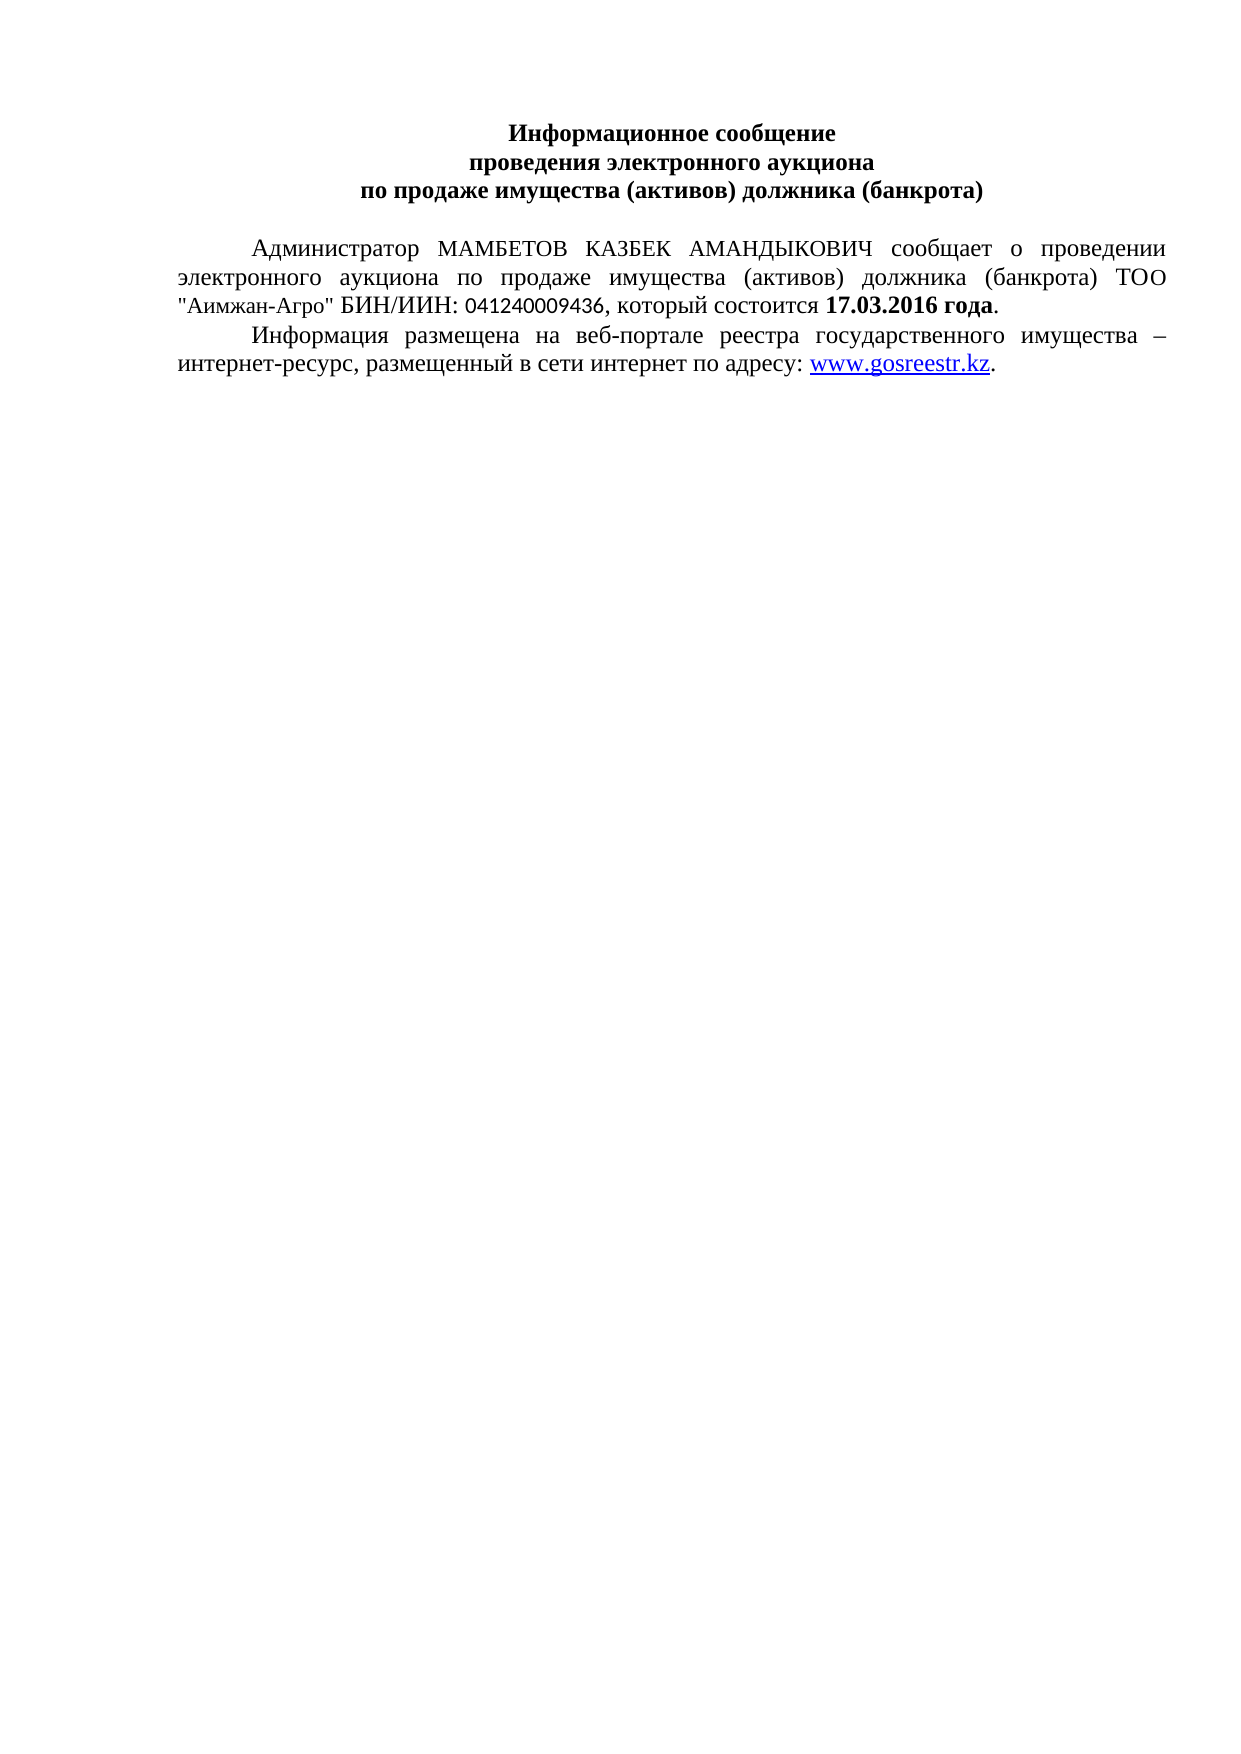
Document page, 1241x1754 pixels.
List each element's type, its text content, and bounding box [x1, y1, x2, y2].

text по продаже имущества (активов) должника (банкрота) [177, 176, 1167, 204]
text Информационное сообщение [177, 118, 1167, 147]
text проведения электронного аукциона [177, 147, 1167, 176]
text Администратор МАМБЕТОВ КАЗБЕК АМАНДЫКОВИЧ сообщает о проведении электронного аукциона по продаже имущества (активов) должника (банкрота) ТОО "Аимжан-Агро" БИН/ИИН: 041240009436, который состоится 17.03.2016 года. [177, 233, 1167, 320]
text Информация размещена на веб-портале реестра государственного имущества – интернет-ресурс, размещенный в сети интернет по адресу: www.gosreestr.kz. [177, 320, 1167, 377]
